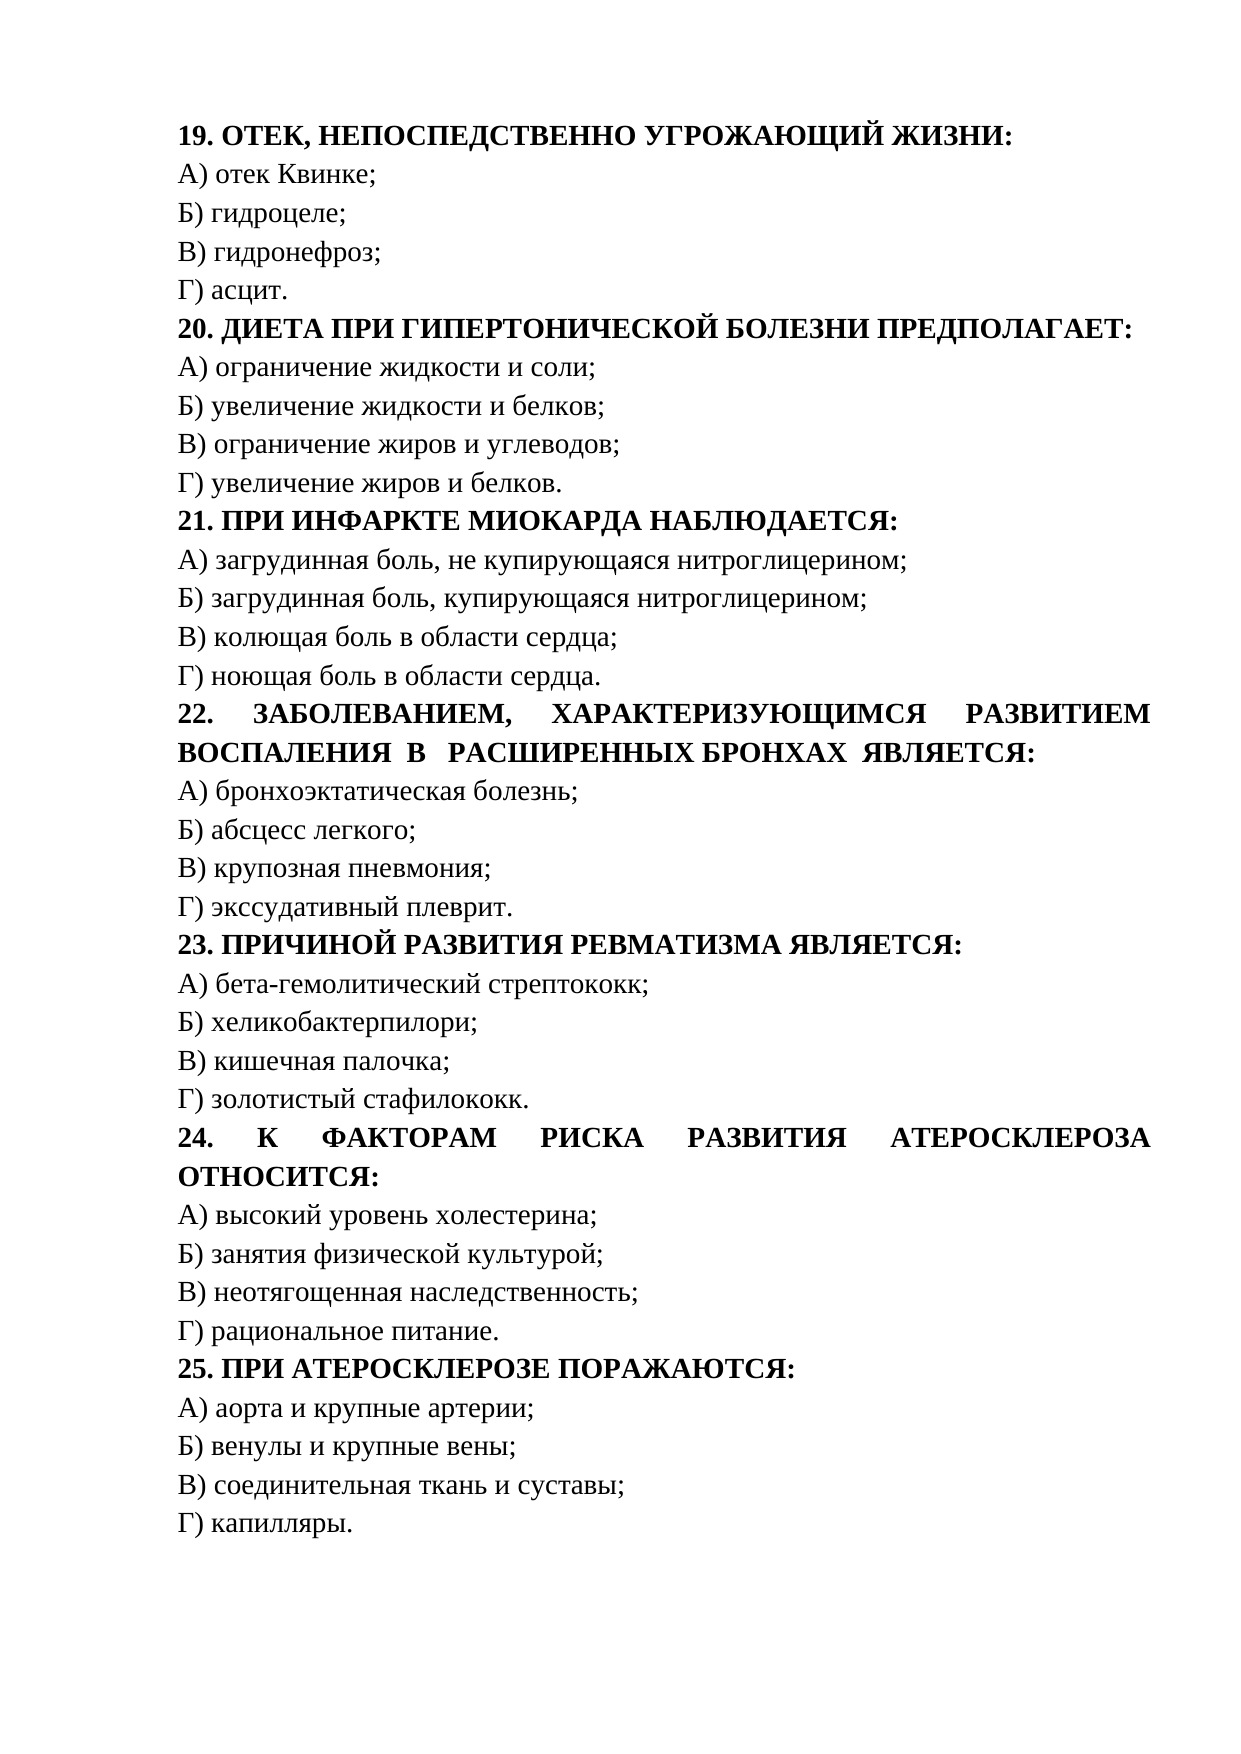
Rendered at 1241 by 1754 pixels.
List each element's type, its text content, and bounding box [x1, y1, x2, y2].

text Г) асцит. [177, 272, 1152, 306]
text 24. К ФАКТОРАМ РИСКА РАЗВИТИЯ АТЕРОСКЛЕРОЗА ОТНОСИТСЯ: [177, 1120, 1152, 1192]
text А) загрудинная боль, не купирующаяся нитроглицерином; [177, 542, 1152, 576]
text Г) золотистый стафилококк. [177, 1082, 1152, 1115]
text Б) венулы и крупные вены; [177, 1428, 1152, 1462]
text А) аорта и крупные артерии; [177, 1390, 1152, 1423]
text Г) увеличение жиров и белков. [177, 465, 1152, 498]
text 23. ПРИЧИНОЙ РАЗВИТИЯ РЕВМАТИЗМА ЯВЛЯЕТСЯ: [177, 927, 1152, 961]
text Б) хеликобактерпилори; [177, 1004, 1152, 1038]
text Б) занятия физической культурой; [177, 1236, 1152, 1269]
text В) кишечная палочка; [177, 1043, 1152, 1077]
text Б) гидроцеле; [177, 195, 1152, 229]
text 19. ОТЕК, НЕПОСПЕДСТВЕННО УГРОЖАЮЩИЙ ЖИЗНИ: [177, 118, 1152, 152]
text Г) ноющая боль в области сердца. [177, 658, 1152, 691]
text В) соединительная ткань и суставы; [177, 1467, 1152, 1501]
text А) ограничение жидкости и соли; [177, 349, 1152, 383]
text А) бета-гемолитический стрептококк; [177, 966, 1152, 999]
text Г) капилляры. [177, 1506, 1152, 1539]
text 21. ПРИ ИНФАРКТЕ МИОКАРДА НАБЛЮДАЕТСЯ: [177, 503, 1152, 537]
text 25. ПРИ АТЕРОСКЛЕРОЗЕ ПОРАЖАЮТСЯ: [177, 1351, 1152, 1385]
text Г) рациональное питание. [177, 1313, 1152, 1346]
text В) колющая боль в области сердца; [177, 619, 1152, 653]
text 20. ДИЕТА ПРИ ГИПЕРТОНИЧЕСКОЙ БОЛЕЗНИ ПРЕДПОЛАГАЕТ: [177, 311, 1152, 344]
text В) гидронефроз; [177, 234, 1152, 267]
text Б) увеличение жидкости и белков; [177, 388, 1152, 421]
text В) неотягощенная наследственность; [177, 1274, 1152, 1308]
text Г) экссудативный плеврит. [177, 889, 1152, 922]
text Б) абсцесс легкого; [177, 812, 1152, 845]
text А) отек Квинке; [177, 157, 1152, 190]
text 22. ЗАБОЛЕВАНИЕМ, ХАРАКТЕРИЗУЮЩИМСЯ РАЗВИТИЕМ ВОСПАЛЕНИЯ В РАСШИРЕННЫХ БРОНХАХ ЯВЛЯЕТСЯ: [177, 696, 1152, 768]
text А) высокий уровень холестерина; [177, 1197, 1152, 1231]
text А) бронхоэктатическая болезнь; [177, 773, 1152, 807]
text Б) загрудинная боль, купирующаяся нитроглицерином; [177, 581, 1152, 614]
text В) ограничение жиров и углеводов; [177, 426, 1152, 460]
text В) крупозная пневмония; [177, 850, 1152, 884]
